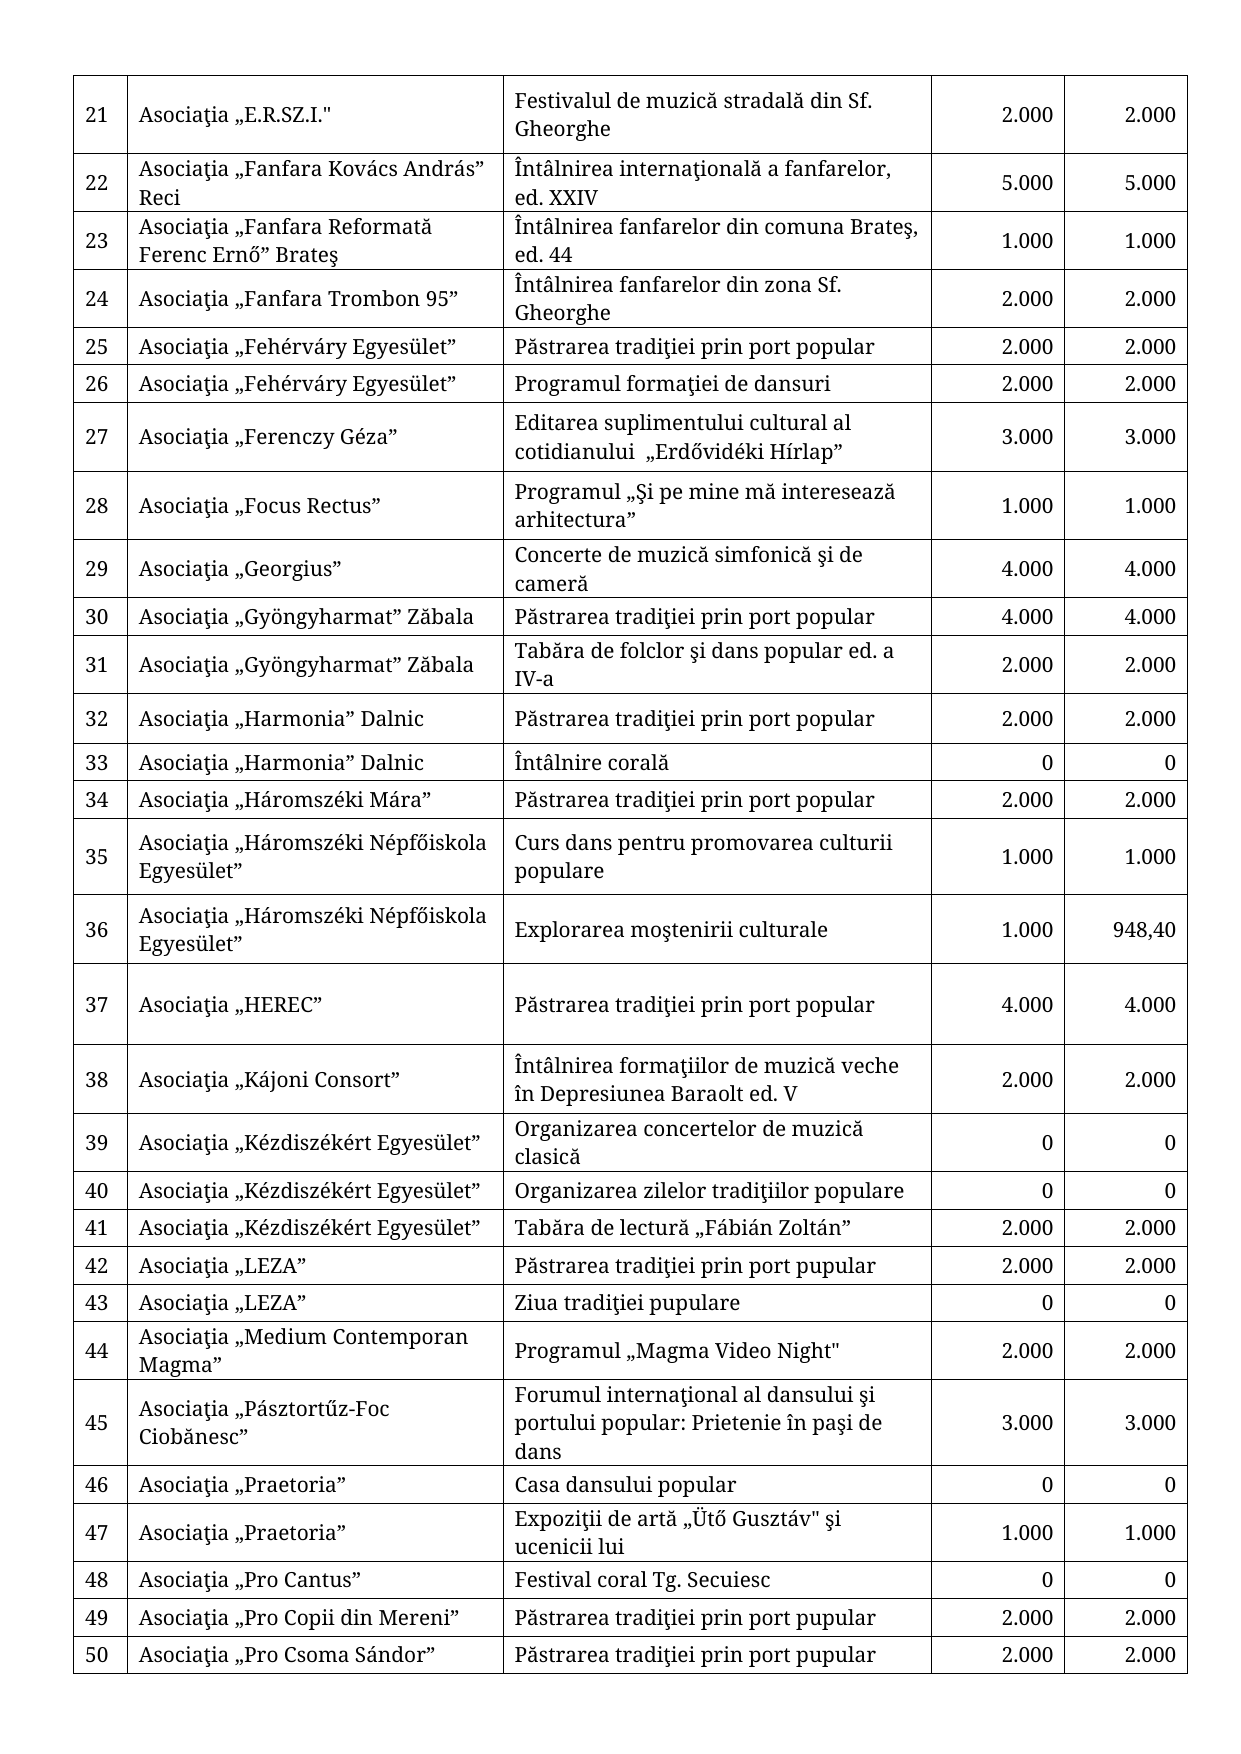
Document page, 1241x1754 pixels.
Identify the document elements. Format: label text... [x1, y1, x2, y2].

table_cell 2.000 [932, 328, 1064, 364]
table_cell 1.000 [932, 212, 1064, 269]
table_cell 0 [932, 744, 1064, 780]
table_cell 0 [932, 1114, 1064, 1171]
table_cell 1.000 [932, 895, 1064, 963]
table_cell 2.000 [932, 76, 1064, 153]
table_cell Tabăra de lectură „Fábián Zoltán” [504, 1210, 931, 1246]
table_cell Asociaţia „Gyöngyharmat” Zăbala [128, 598, 503, 635]
table_cell Asociaţia „Focus Rectus” [128, 472, 503, 539]
table_cell 2.000 [1065, 1599, 1187, 1636]
table_cell 2.000 [932, 1247, 1064, 1283]
table_cell 2.000 [932, 1637, 1064, 1673]
table_cell 29 [74, 540, 127, 597]
table_cell 47 [74, 1504, 127, 1561]
table_cell 45 [74, 1380, 127, 1465]
table_cell 0 [1065, 1285, 1187, 1321]
table_cell Asociaţia „Harmonia” Dalnic [128, 744, 503, 780]
table_cell Programul „Magma Video Night" [504, 1322, 931, 1379]
table_cell Asociaţia „Medium Contemporan Magma” [128, 1322, 503, 1379]
table_cell 24 [74, 270, 127, 327]
table_cell 2.000 [1065, 1322, 1187, 1379]
table_cell 3.000 [932, 403, 1064, 471]
table_cell 0 [932, 1562, 1064, 1598]
table_cell Asociaţia „Kézdiszékért Egyesület” [128, 1172, 503, 1208]
table_cell Păstrarea tradiţiei prin port popular [504, 328, 931, 364]
table_cell 1.000 [932, 819, 1064, 894]
table_cell Asociaţia „Praetoria” [128, 1504, 503, 1561]
table_cell 4.000 [1065, 540, 1187, 597]
table_cell 37 [74, 964, 127, 1044]
table_cell Asociaţia „Pásztortűz-Foc Ciobănesc” [128, 1380, 503, 1465]
table_cell 1.000 [1065, 819, 1187, 894]
table_cell 39 [74, 1114, 127, 1171]
table_cell Asociaţia „Fanfara Trombon 95” [128, 270, 503, 327]
table_cell Asociaţia „Praetoria” [128, 1466, 503, 1503]
table_cell 49 [74, 1599, 127, 1636]
table_cell 2.000 [1065, 270, 1187, 327]
table_cell 35 [74, 819, 127, 894]
table_cell Asociaţia „LEZA” [128, 1247, 503, 1283]
table_cell Păstrarea tradiţiei prin port pupular [504, 1637, 931, 1673]
table_cell Asociaţia „Georgius” [128, 540, 503, 597]
table_cell 2.000 [932, 1322, 1064, 1379]
table_cell Programul formaţiei de dansuri [504, 365, 931, 402]
table_cell Ziua tradiţiei pupulare [504, 1285, 931, 1321]
table_cell Întâlnirea fanfarelor din comuna Brateş, ed. 44 [504, 212, 931, 269]
table_cell 38 [74, 1045, 127, 1113]
table_cell 31 [74, 636, 127, 693]
table_cell Asociaţia „Kájoni Consort” [128, 1045, 503, 1113]
table_cell Expoziţii de artă „Ütő Gusztáv" şi ucenicii lui [504, 1504, 931, 1561]
table_cell 4.000 [932, 598, 1064, 635]
table_cell 0 [1065, 1172, 1187, 1208]
table_cell Casa dansului popular [504, 1466, 931, 1503]
table_cell Asociaţia „Ferenczy Géza” [128, 403, 503, 471]
table_cell 3.000 [932, 1380, 1064, 1465]
table_cell 5.000 [932, 154, 1064, 211]
table_cell Asociaţia „Harmonia” Dalnic [128, 694, 503, 743]
table_cell 2.000 [1065, 1045, 1187, 1113]
table_cell 2.000 [1065, 636, 1187, 693]
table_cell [128, 76, 503, 153]
table_cell Păstrarea tradiţiei prin port popular [504, 964, 931, 1044]
table_cell Asociaţia „Fanfara Kovács András” Reci [128, 154, 503, 211]
table_cell 1.000 [1065, 1504, 1187, 1561]
table_cell Concerte de muzică simfonică şi de cameră [504, 540, 931, 597]
table_cell 23 [74, 212, 127, 269]
table_cell 26 [74, 365, 127, 402]
table_cell Explorarea moştenirii culturale [504, 895, 931, 963]
table_cell 40 [74, 1172, 127, 1208]
table_cell Forumul internaţional al dansului şi portului popular: Prietenie în paşi de dans [504, 1380, 931, 1465]
table_cell Asociaţia „LEZA” [128, 1285, 503, 1321]
table_cell 4.000 [932, 964, 1064, 1044]
table_cell 25 [74, 328, 127, 364]
table_cell Asociaţia „Kézdiszékért Egyesület” [128, 1114, 503, 1171]
table_cell Tabăra de folclor şi dans popular ed. a IV-a [504, 636, 931, 693]
table_cell Festivalul de muzică stradală din Sf. Gheorghe [504, 76, 931, 153]
table_cell 28 [74, 472, 127, 539]
table_cell 33 [74, 744, 127, 780]
table_cell 2.000 [932, 694, 1064, 743]
table_cell 22 [74, 154, 127, 211]
table_cell Întâlnirea internaţională a fanfarelor, ed. XXIV [504, 154, 931, 211]
table_cell 2.000 [1065, 1210, 1187, 1246]
table_cell 27 [74, 403, 127, 471]
table_cell Asociaţia „Kézdiszékért Egyesület” [128, 1210, 503, 1246]
table_cell Asociaţia „Pro Cantus” [128, 1562, 503, 1598]
table_cell 2.000 [932, 781, 1064, 818]
table_cell 5.000 [1065, 154, 1187, 211]
table_cell 2.000 [1065, 365, 1187, 402]
table_cell Programul „Şi pe mine mă interesează arhitectura” [504, 472, 931, 539]
table_cell 0 [932, 1285, 1064, 1321]
table_cell 2.000 [1065, 781, 1187, 818]
table_cell Păstrarea tradiţiei prin port pupular [504, 1247, 931, 1283]
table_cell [128, 1637, 503, 1673]
table_cell 4.000 [1065, 598, 1187, 635]
table_cell Asociaţia „Fehérváry Egyesület” [128, 328, 503, 364]
table_cell Asociaţia „Fanfara Reformată Ferenc Ernő” Brateş [128, 212, 503, 269]
table_cell Asociaţia „Fehérváry Egyesület” [128, 365, 503, 402]
table_cell 46 [74, 1466, 127, 1503]
table_cell 1.000 [1065, 212, 1187, 269]
table_cell 0 [1065, 1114, 1187, 1171]
table_cell 44 [74, 1322, 127, 1379]
table_cell 3.000 [1065, 403, 1187, 471]
table_cell Asociaţia „HEREC” [128, 964, 503, 1044]
table_cell 2.000 [1065, 76, 1187, 153]
table_cell 0 [932, 1172, 1064, 1208]
table_cell 948,40 [1065, 895, 1187, 963]
table_cell 2.000 [1065, 1637, 1187, 1673]
table_cell Editarea suplimentului cultural al cotidianului „Erdővidéki Hírlap” [504, 403, 931, 471]
table_cell Păstrarea tradiţiei prin port popular [504, 694, 931, 743]
table_cell 2.000 [1065, 328, 1187, 364]
table_cell Păstrarea tradiţiei prin port popular [504, 781, 931, 818]
table_cell Organizarea concertelor de muzică clasică [504, 1114, 931, 1171]
table_cell Întâlnirea fanfarelor din zona Sf. Gheorghe [504, 270, 931, 327]
table_cell 2.000 [932, 1210, 1064, 1246]
table_cell Organizarea zilelor tradiţiilor populare [504, 1172, 931, 1208]
table_cell Păstrarea tradiţiei prin port pupular [504, 1599, 931, 1636]
table_cell Asociaţia „Háromszéki Népfőiskola Egyesület” [128, 895, 503, 963]
table_cell 1.000 [1065, 472, 1187, 539]
table_cell Asociaţia „Háromszéki Népfőiskola Egyesület” [128, 819, 503, 894]
table_cell 50 [74, 1637, 127, 1673]
table_cell 2.000 [932, 270, 1064, 327]
table_cell Festival coral Tg. Secuiesc [504, 1562, 931, 1598]
table_cell 0 [932, 1466, 1064, 1503]
table_cell 2.000 [932, 636, 1064, 693]
table_cell 2.000 [932, 1045, 1064, 1113]
table_cell 3.000 [1065, 1380, 1187, 1465]
table_cell 0 [1065, 744, 1187, 780]
table_cell 0 [1065, 1466, 1187, 1503]
table_cell Asociaţia „Háromszéki Mára” [128, 781, 503, 818]
table_cell 30 [74, 598, 127, 635]
table_cell 48 [74, 1562, 127, 1598]
table_cell 1.000 [932, 1504, 1064, 1561]
table_cell Curs dans pentru promovarea culturii populare [504, 819, 931, 894]
table_cell 1.000 [932, 472, 1064, 539]
table_cell 2.000 [1065, 1247, 1187, 1283]
table_cell 43 [74, 1285, 127, 1321]
table_cell Păstrarea tradiţiei prin port popular [504, 598, 931, 635]
table_cell 32 [74, 694, 127, 743]
table_cell 41 [74, 1210, 127, 1246]
table_cell 36 [74, 895, 127, 963]
table_cell 4.000 [932, 540, 1064, 597]
table_cell Asociaţia „Pro Copii din Mereni” [128, 1599, 503, 1636]
table_cell 2.000 [932, 365, 1064, 402]
table_cell 0 [1065, 1562, 1187, 1598]
table_cell 42 [74, 1247, 127, 1283]
table_cell Asociaţia „Gyöngyharmat” Zăbala [128, 636, 503, 693]
table_cell Întâlnire corală [504, 744, 931, 780]
table_cell 2.000 [1065, 694, 1187, 743]
table_cell 4.000 [1065, 964, 1187, 1044]
table_cell 2.000 [932, 1599, 1064, 1636]
table_cell 21 [74, 76, 127, 153]
table_cell 34 [74, 781, 127, 818]
table_cell Întâlnirea formaţiilor de muzică veche în Depresiunea Baraolt ed. V [504, 1045, 931, 1113]
